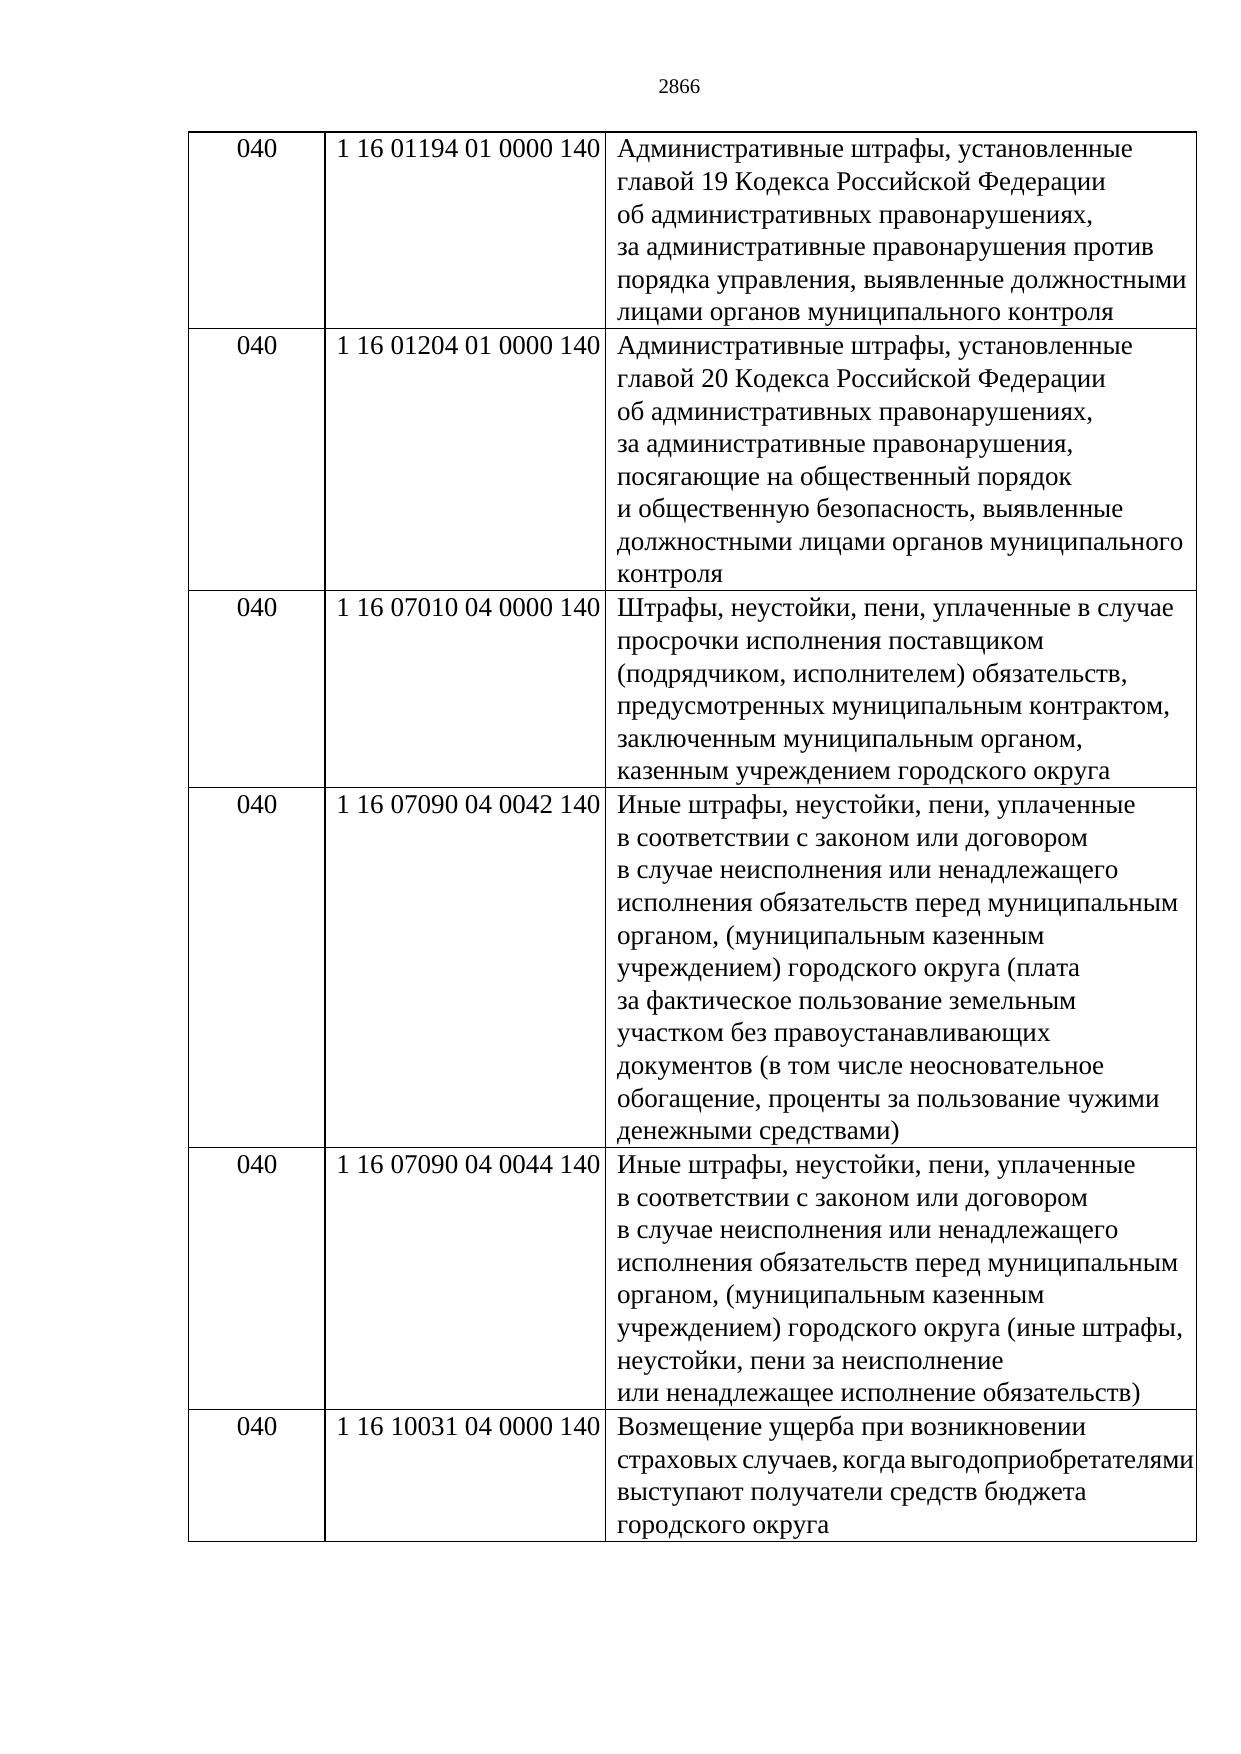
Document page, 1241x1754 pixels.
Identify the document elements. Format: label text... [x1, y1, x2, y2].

table_cell 040 [189, 788, 324, 1147]
table_cell 1 16 01194 01 0000 140 [326, 133, 605, 328]
table_cell 040 [189, 1148, 324, 1409]
table_cell 040 [189, 329, 324, 590]
table_cell 1 16 01204 01 0000 140 [326, 329, 605, 590]
table_cell 1 16 07090 04 0042 140 [326, 788, 605, 1147]
table_cell 1 16 10031 04 0000 140 [326, 1410, 605, 1541]
table_cell 1 16 07090 04 0044 140 [326, 1148, 605, 1409]
table_cell Административные штрафы, установленные главой 20 Кодекса Российской Федерации об административных правонарушениях, за административные правонарушения, посягающие на общественный порядок и общественную безопасность, выявленные должностными лицами органов муниципального контроля [606, 329, 1196, 590]
table_cell 040 [189, 1410, 324, 1541]
table_cell Возмещение ущерба при возникновении страховых случаев, когда выгодоприобретателями выступают получатели средств бюджета городского округа [606, 1410, 1196, 1541]
table_cell 1 16 07010 04 0000 140 [326, 591, 605, 787]
table_cell 040 [189, 591, 324, 787]
table_cell Иные штрафы, неустойки, пени, уплаченные в соответствии с законом или договором в случае неисполнения или ненадлежащего исполнения обязательств перед муниципальным органом, (муниципальным казенным учреждением) городского округа (плата за фактическое пользование земельным участком без правоустанавливающих документов (в том числе неосновательное обогащение, проценты за пользование чужими денежными средствами) [606, 788, 1196, 1147]
table_cell 040 [189, 133, 324, 328]
table_cell Административные штрафы, установленные главой 19 Кодекса Российской Федерации об административных правонарушениях, за административные правонарушения против порядка управления, выявленные должностными лицами органов муниципального контроля [606, 133, 1196, 328]
table_cell Штрафы, неустойки, пени, уплаченные в случае просрочки исполнения поставщиком (подрядчиком, исполнителем) обязательств, предусмотренных муниципальным контрактом, заключенным муниципальным органом, казенным учреждением городского округа [606, 591, 1196, 787]
table_cell Иные штрафы, неустойки, пени, уплаченные в соответствии с законом или договором в случае неисполнения или ненадлежащего исполнения обязательств перед муниципальным органом, (муниципальным казенным учреждением) городского округа (иные штрафы, неустойки, пени за неисполнение или ненадлежащее исполнение обязательств) [606, 1148, 1196, 1409]
